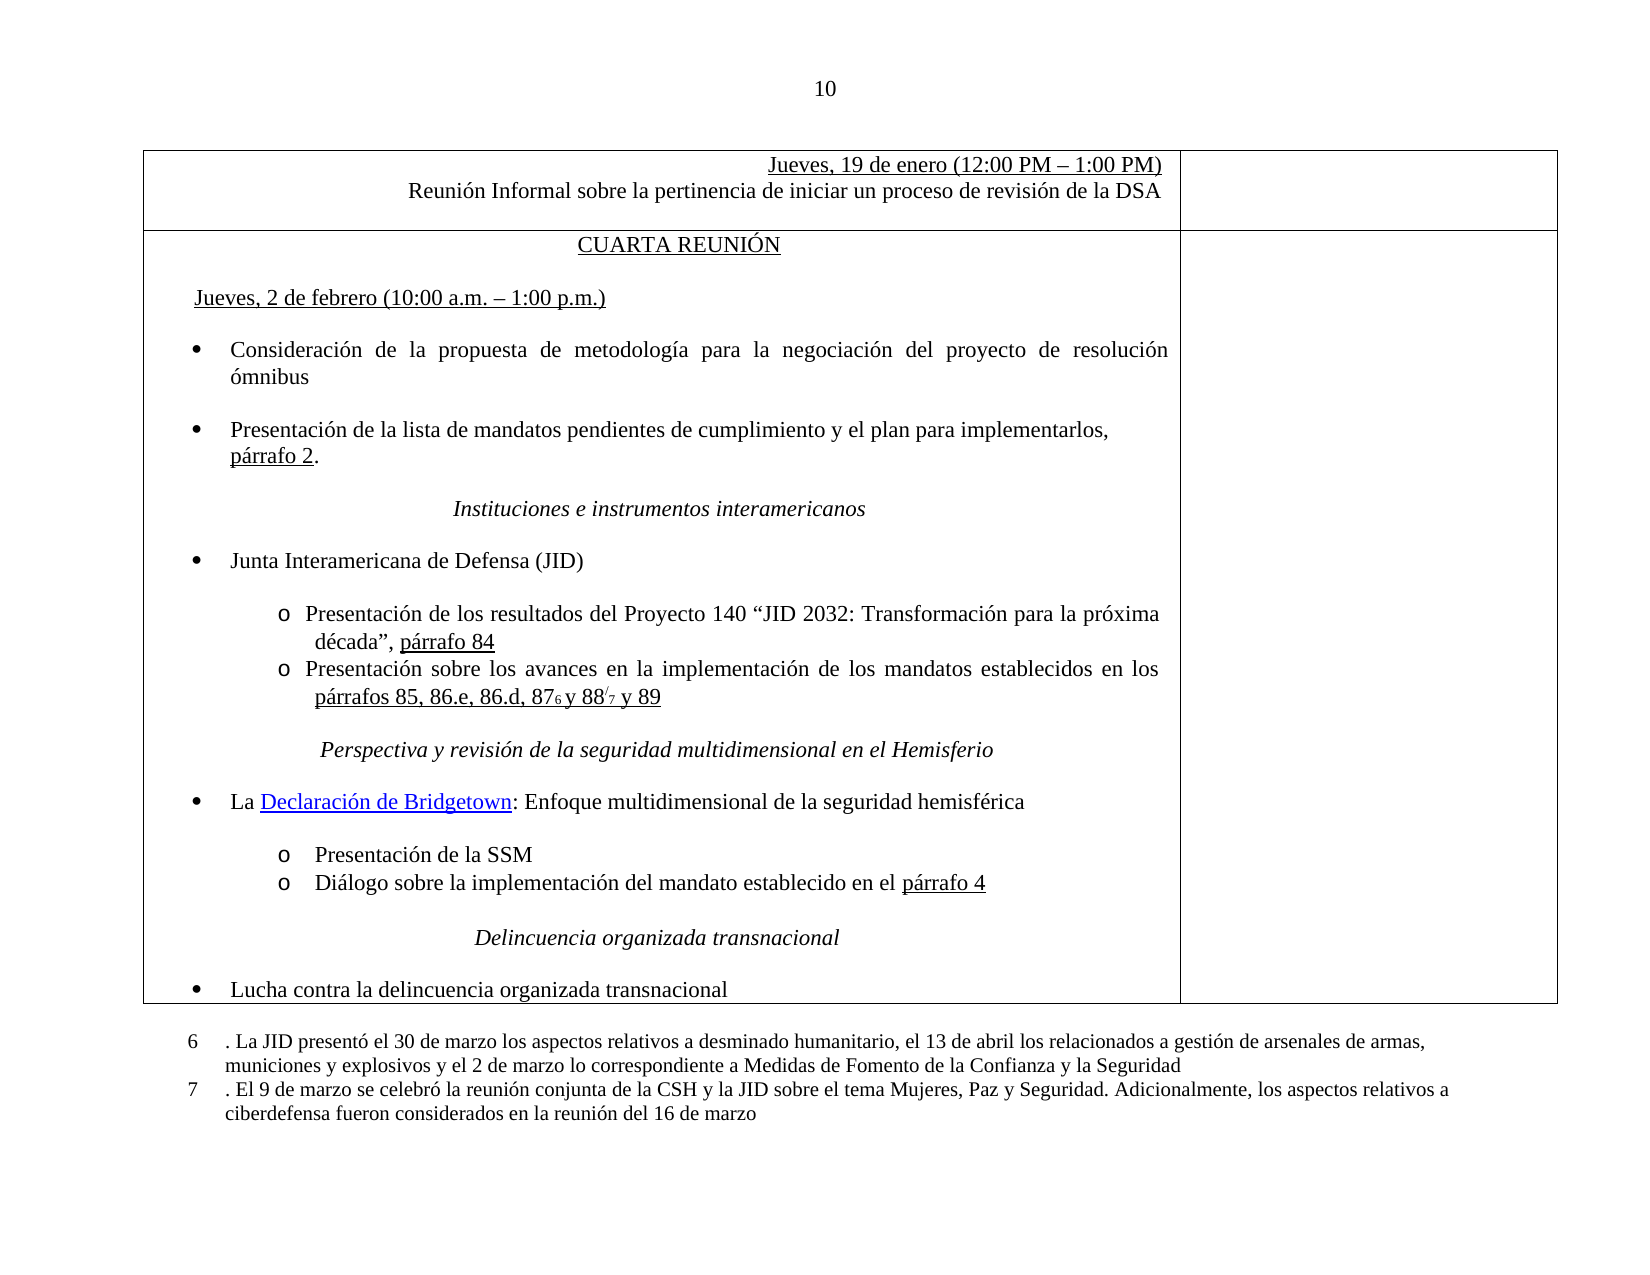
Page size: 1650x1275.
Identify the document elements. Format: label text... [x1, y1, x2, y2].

table_cell Jueves, 19 de enero (12:00 PM – 1:00 PM) Reunión Informal sobre la pertinencia de iniciar un proceso de revisión de la DSA [144, 151, 1180, 230]
table_cell [1181, 151, 1557, 230]
table_cell [1181, 231, 1557, 1003]
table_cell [144, 231, 1180, 1003]
